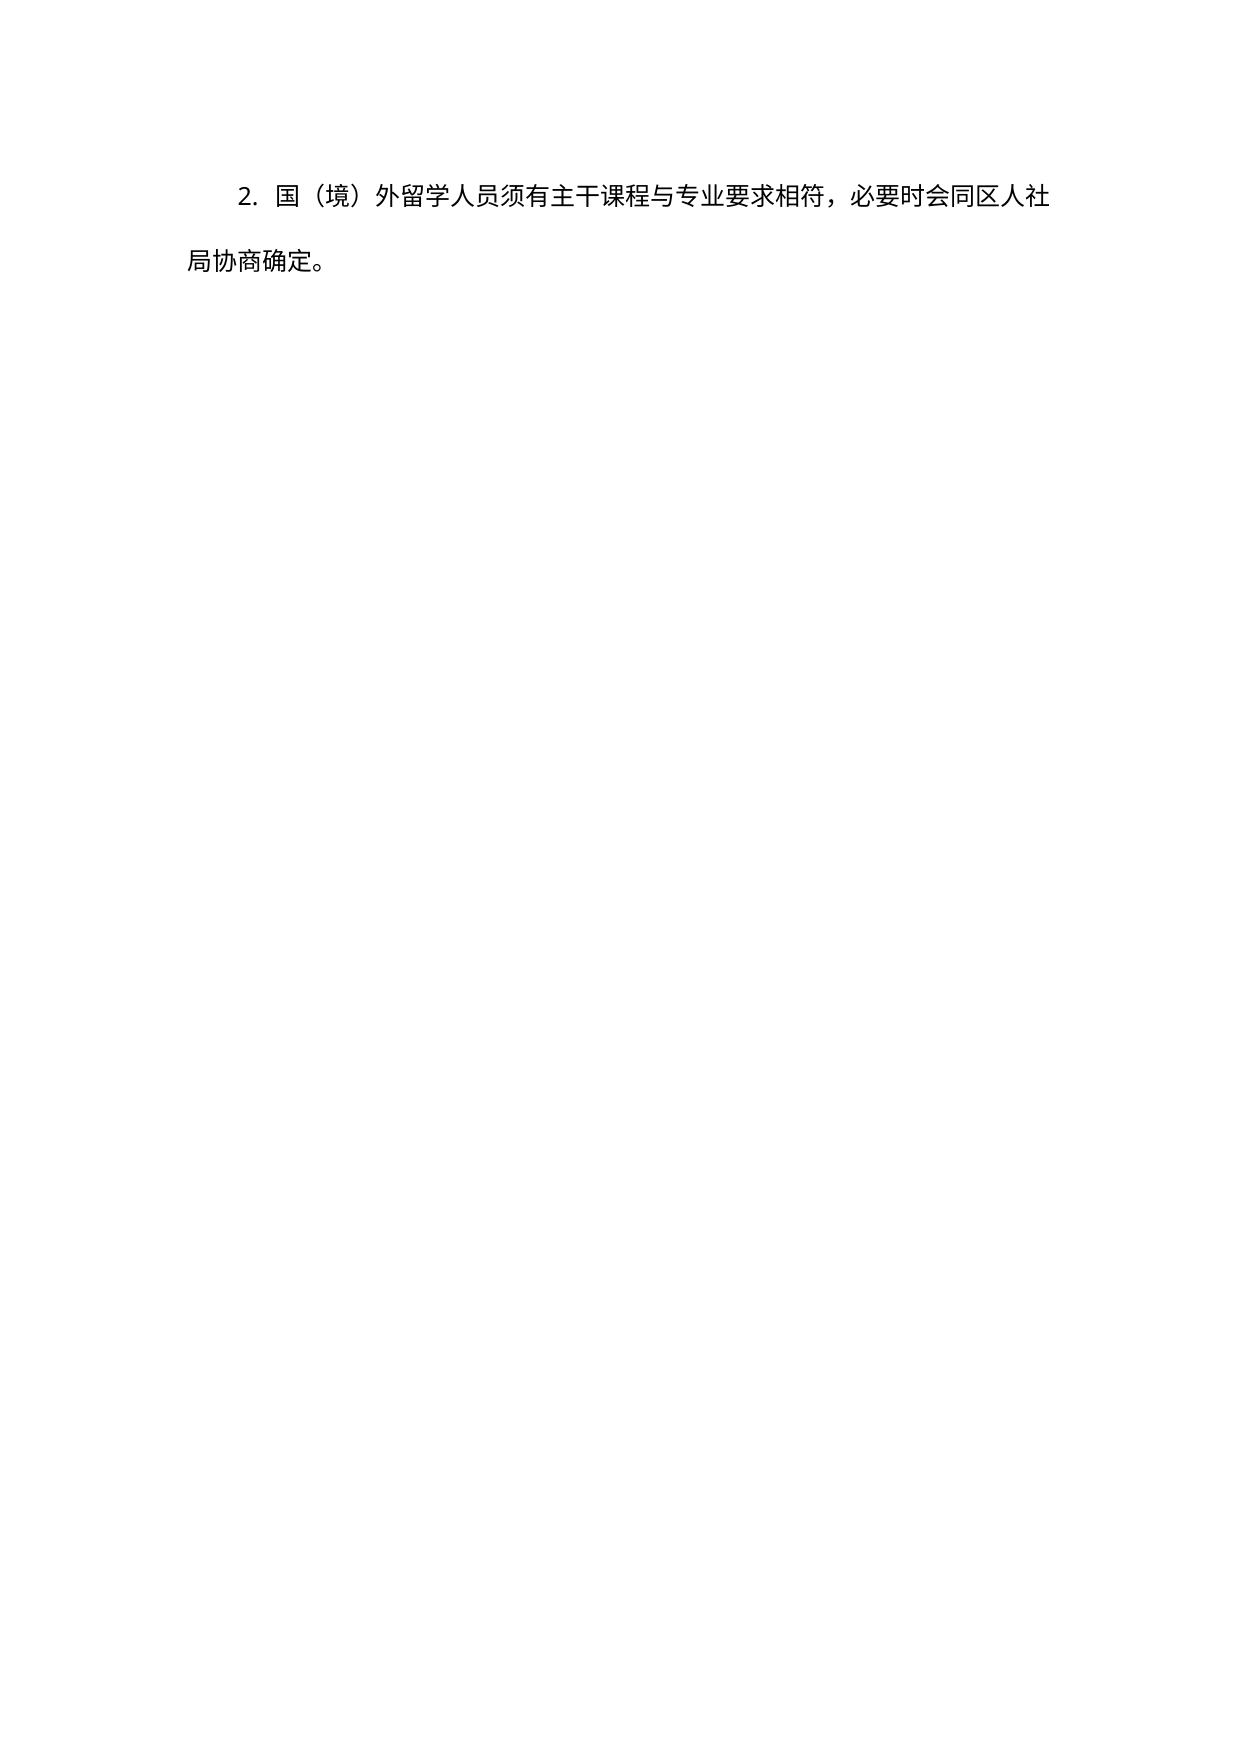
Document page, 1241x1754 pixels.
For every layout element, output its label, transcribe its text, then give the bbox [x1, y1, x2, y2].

list 国（境）外留学人员须有主干课程与专业要求相符，必要时会同区人社局协商确定。 [187, 162, 1053, 292]
